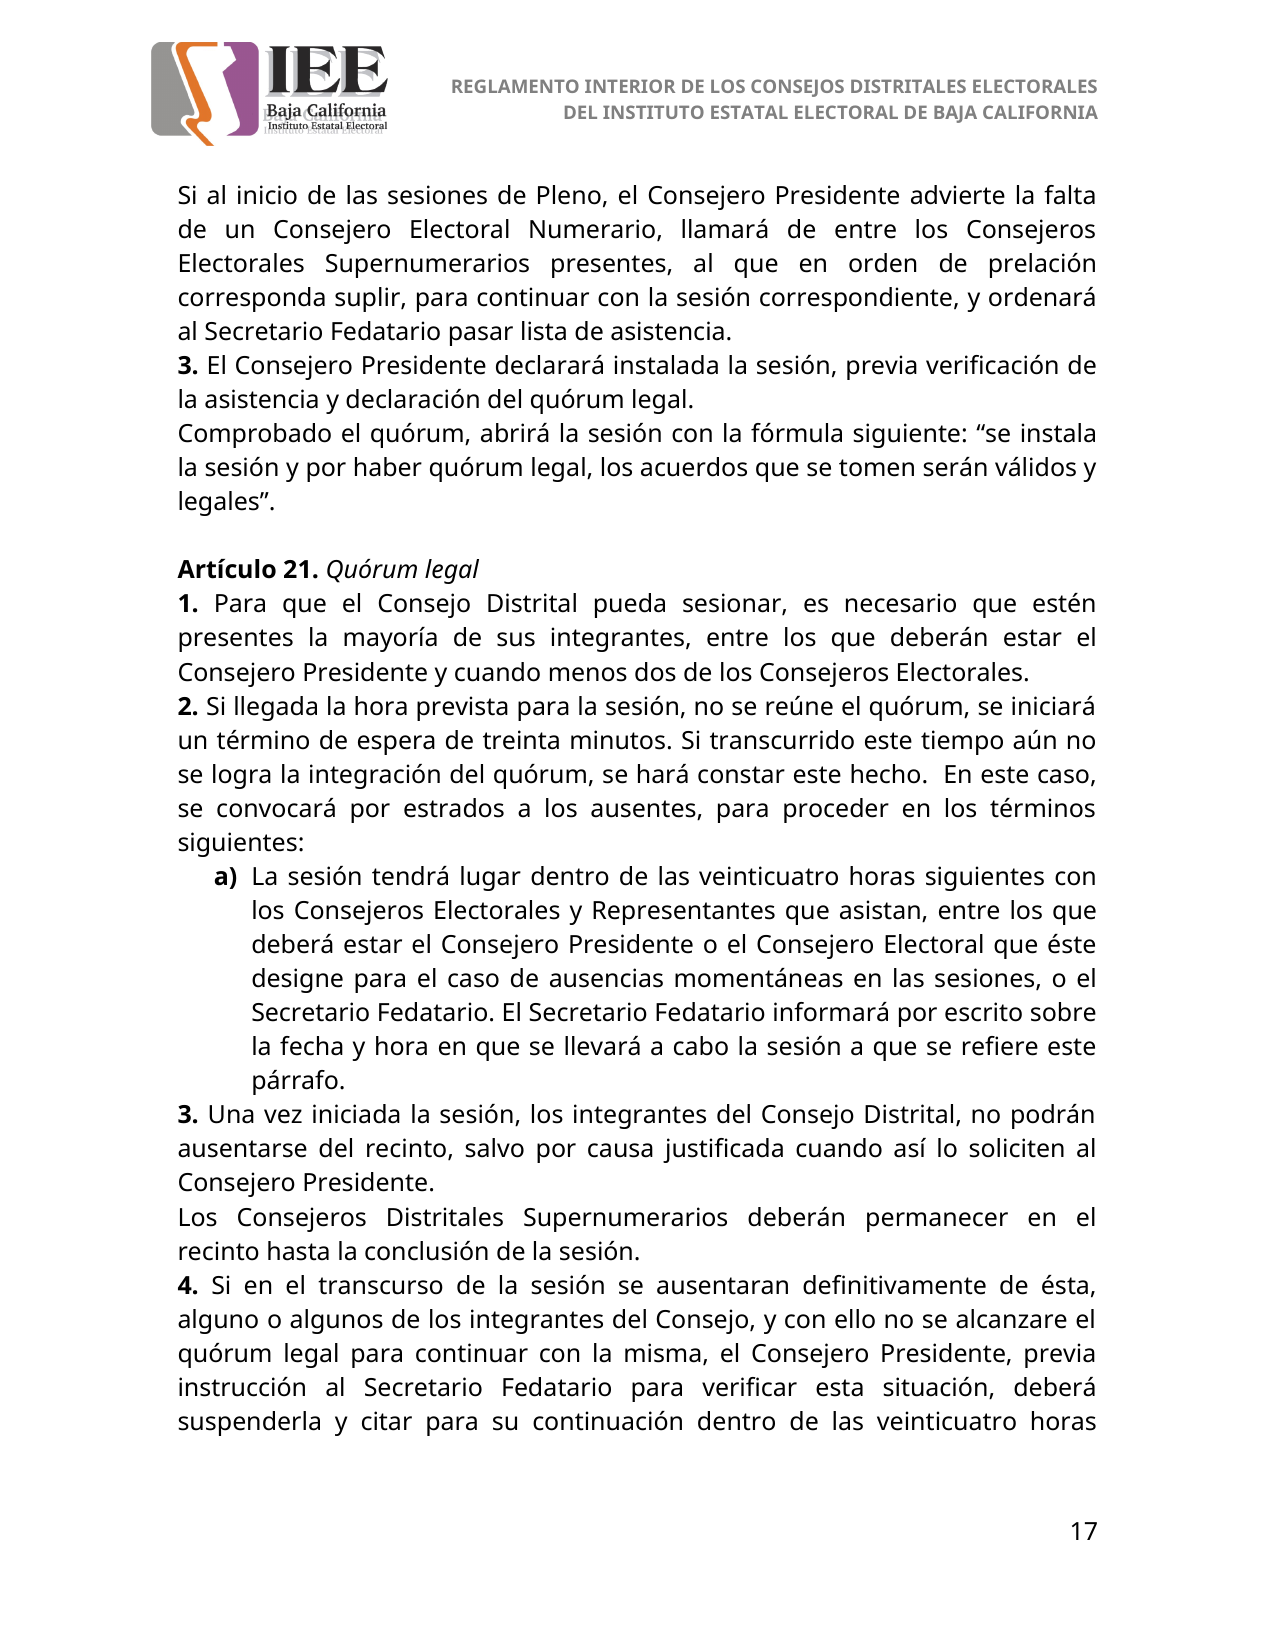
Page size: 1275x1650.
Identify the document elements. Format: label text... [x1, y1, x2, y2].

list Comprobado el quórum, abrirá la sesión con la fórmula siguiente: “se instala la sesión y por haber quórum legal, los acuerdos que se tomen serán válidos y legales”. [177, 416, 1098, 518]
list Si al inicio de las sesiones de Pleno, el Consejero Presidente advierte la falta de un Consejero Electoral Numerario, llamará de entre los Consejeros Electorales Supernumerarios presentes, al que en orden de prelación corresponda suplir, para continuar con la sesión correspondiente, y ordenará al Secretario Fedatario pasar lista de asistencia. [177, 177, 1098, 348]
text Artículo 21. Quórum legal [177, 552, 1098, 586]
text 3. Una vez iniciada la sesión, los integrantes del Consejo Distrital, no podrán ausentarse del recinto, salvo por causa justificada cuando así lo soliciten al Consejero Presidente. [177, 1097, 1098, 1199]
text 2. Si llegada la hora prevista para la sesión, no se reúne el quórum, se iniciará un término de espera de treinta minutos. Si transcurrido este tiempo aún no se logra la integración del quórum, se hará constar este hecho. En este caso, se convocará por estrados a los ausentes, para proceder en los términos siguientes: [177, 688, 1098, 858]
list Los Consejeros Distritales Supernumerarios deberán permanecer en el recinto hasta la conclusión de la sesión. [177, 1199, 1098, 1267]
list 3. El Consejero Presidente declarará instalada la sesión, previa verificación de la asistencia y declaración del quórum legal. [177, 348, 1098, 416]
list La sesión tendrá lugar dentro de las veinticuatro horas siguientes con los Consejeros Electorales y Representantes que asistan, entre los que deberá estar el Consejero Presidente o el Consejero Electoral que éste designe para el caso de ausencias momentáneas en las sesiones, o el Secretario Fedatario. El Secretario Fedatario informará por escrito sobre la fecha y hora en que se llevará a cabo la sesión a que se refiere este párrafo. [213, 858, 1098, 1097]
picture [151, 42, 388, 146]
text 1. Para que el Consejo Distrital pueda sesionar, es necesario que estén presentes la mayoría de sus integrantes, entre los que deberán estar el Consejero Presidente y cuando menos dos de los Consejeros Electorales. [177, 586, 1098, 688]
